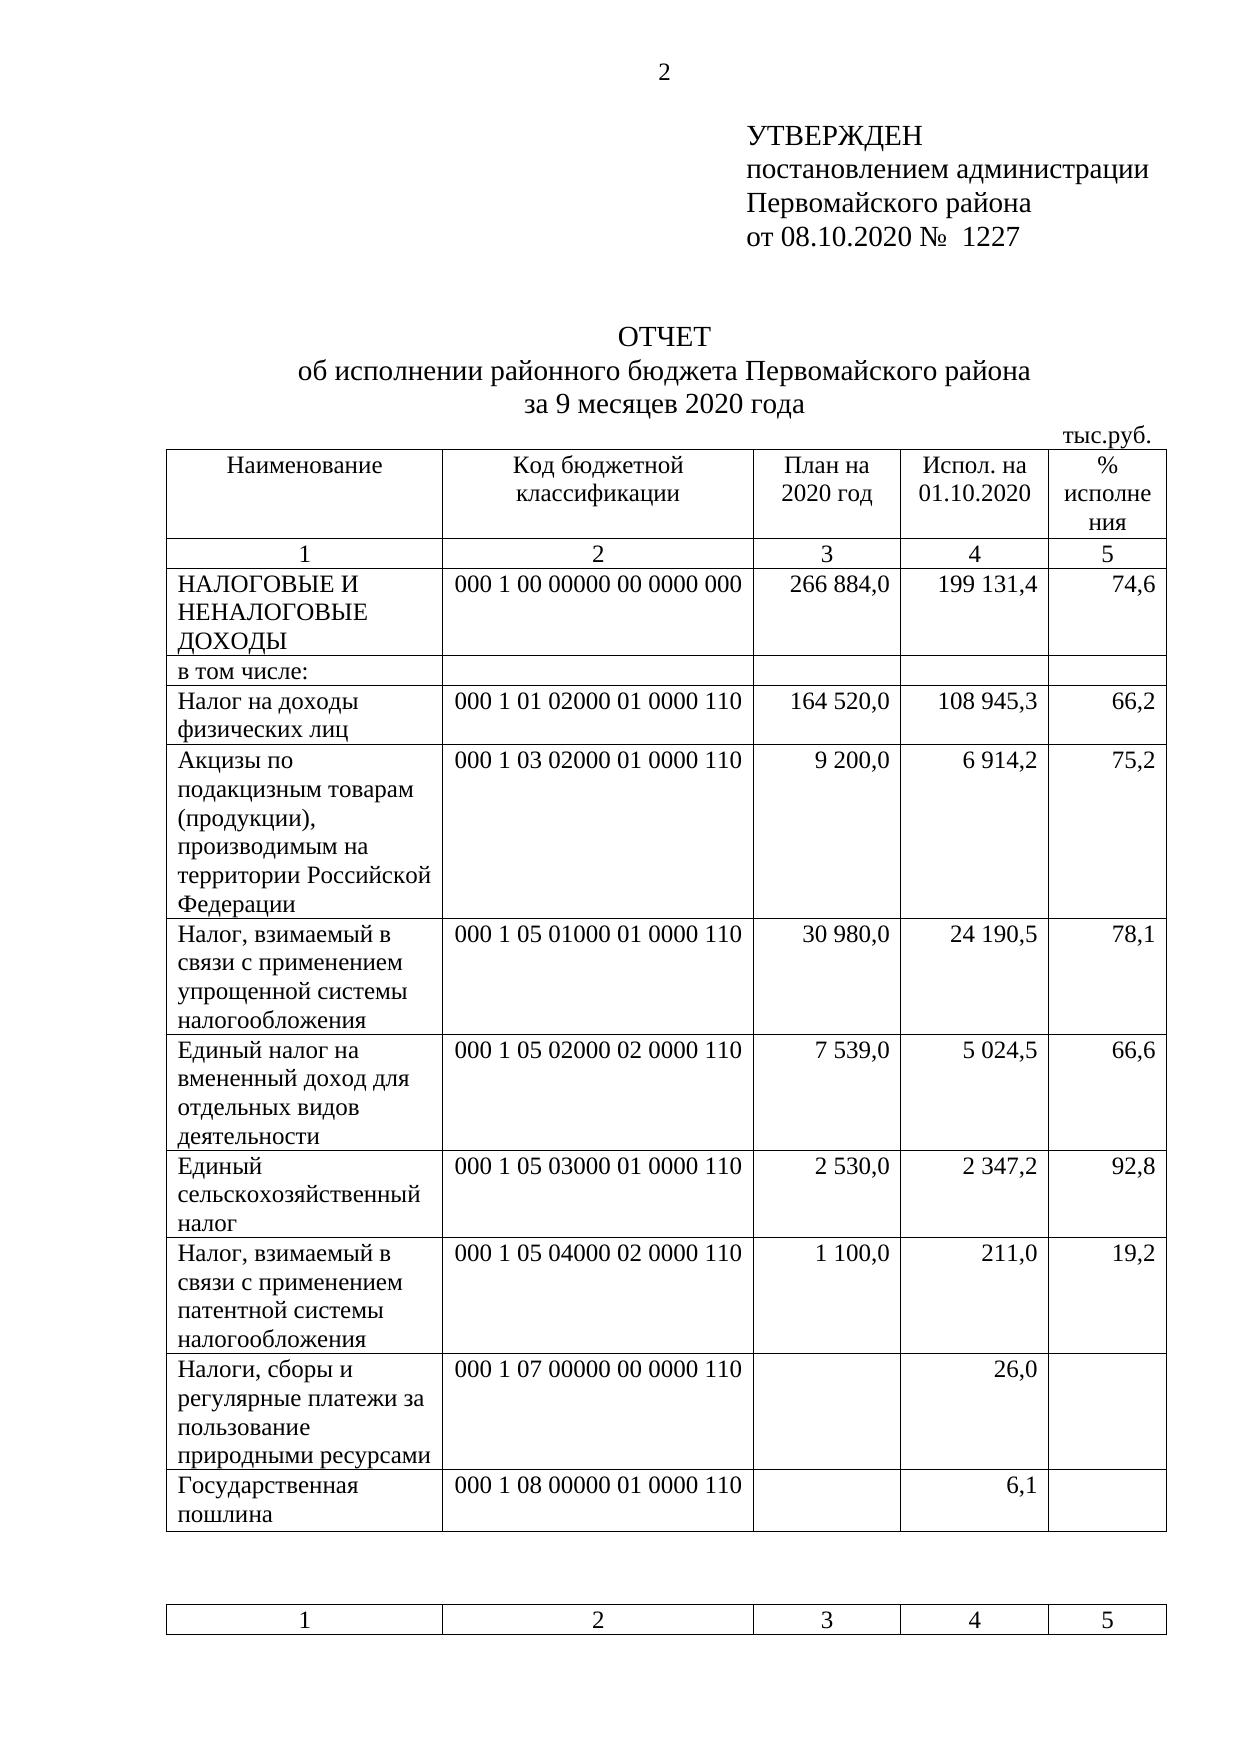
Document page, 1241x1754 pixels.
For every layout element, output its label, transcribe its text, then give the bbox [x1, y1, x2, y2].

table_cell 000 1 05 03000 01 0000 110 [443, 1151, 753, 1237]
table_cell [443, 656, 753, 685]
table_cell 5 [1049, 539, 1166, 568]
table_cell НАЛОГОВЫЕ И НЕНАЛОГОВЫЕ ДОХОДЫ [167, 569, 442, 655]
table_cell Единый налог на вмененный доход для отдельных видов деятельности [167, 1035, 442, 1150]
table_cell Акцизы по подакцизным товарам (продукции), производимым на территории Российской Федерации [167, 745, 442, 918]
table_header 1 [167, 1605, 442, 1634]
text УТВЕРЖДЕН [177, 118, 1152, 152]
table_cell 66,6 [1049, 1035, 1166, 1150]
table_header 3 [754, 1605, 900, 1634]
table_cell [1049, 1354, 1166, 1469]
table_cell 6 914,2 [901, 745, 1048, 918]
table_cell 199 131,4 [901, 569, 1048, 655]
table_cell 164 520,0 [754, 686, 900, 744]
table_header % исполнения [1049, 450, 1166, 538]
table_cell Налог, взимаемый в связи с применением упрощенной системы налогообложения [167, 919, 442, 1034]
text за 9 месяцев 2020 года [177, 386, 1152, 420]
table_cell 000 1 05 02000 02 0000 110 [443, 1035, 753, 1150]
table_cell 75,2 [1049, 745, 1166, 918]
table_cell 000 1 07 00000 00 0000 110 [443, 1354, 753, 1469]
table_cell 000 1 00 00000 00 0000 000 [443, 569, 753, 655]
table_cell 66,2 [1049, 686, 1166, 744]
table_cell 1 [167, 539, 442, 568]
table_cell 24 190,5 [901, 919, 1048, 1034]
table_cell [754, 656, 900, 685]
table_cell 266 884,0 [754, 569, 900, 655]
table_cell 7 539,0 [754, 1035, 900, 1150]
table_cell 30 980,0 [754, 919, 900, 1034]
table_cell 92,8 [1049, 1151, 1166, 1237]
table_cell 74,6 [1049, 569, 1166, 655]
table_header Код бюджетной классификации [443, 450, 753, 538]
table_cell 19,2 [1049, 1238, 1166, 1353]
table_cell в том числе: [167, 656, 442, 685]
table_cell 78,1 [1049, 919, 1166, 1034]
table_cell 211,0 [901, 1238, 1048, 1353]
table_cell 9 200,0 [754, 745, 900, 918]
text Первомайского района [177, 185, 1152, 219]
table_cell Государственная пошлина [167, 1470, 442, 1531]
table_cell 2 347,2 [901, 1151, 1048, 1237]
table_cell 1 100,0 [754, 1238, 900, 1353]
table_cell 2 530,0 [754, 1151, 900, 1237]
table_header Испол. на 01.10.2020 [901, 450, 1048, 538]
table_cell [754, 1470, 900, 1531]
table_cell 000 1 03 02000 01 0000 110 [443, 745, 753, 918]
table_header 2 [443, 1605, 753, 1634]
table_cell Налоги, сборы и регулярные платежи за пользование природными ресурсами [167, 1354, 442, 1469]
text ОТЧЕТ [177, 319, 1152, 353]
table_header План на 2020 год [754, 450, 900, 538]
table_cell 000 1 01 02000 01 0000 110 [443, 686, 753, 744]
table_cell Единый сельскохозяйственный налог [167, 1151, 442, 1237]
table_cell 000 1 05 01000 01 0000 110 [443, 919, 753, 1034]
text постановлением администрации [177, 152, 1152, 185]
table_cell 000 1 05 04000 02 0000 110 [443, 1238, 753, 1353]
text об исполнении районного бюджета Первомайского района [177, 353, 1152, 386]
table_cell [754, 1354, 900, 1469]
table_cell [1049, 656, 1166, 685]
table_cell 5 024,5 [901, 1035, 1048, 1150]
table_cell Налог на доходы физических лиц [167, 686, 442, 744]
table_cell 2 [443, 539, 753, 568]
table_header Наименование [167, 450, 442, 538]
table_cell 000 1 08 00000 01 0000 110 [443, 1470, 753, 1531]
text от 08.10.2020 № 1227 [177, 219, 1152, 252]
table_cell 3 [754, 539, 900, 568]
text тыс.руб. [177, 420, 1152, 449]
table_cell [901, 656, 1048, 685]
table_cell 6,1 [901, 1470, 1048, 1531]
table_header 5 [1049, 1605, 1166, 1634]
table_cell 108 945,3 [901, 686, 1048, 744]
table_cell 26,0 [901, 1354, 1048, 1469]
table_header 4 [901, 1605, 1048, 1634]
table_cell Налог, взимаемый в связи с применением патентной системы налогообложения [167, 1238, 442, 1353]
table_cell 4 [901, 539, 1048, 568]
table_cell [1049, 1470, 1166, 1531]
